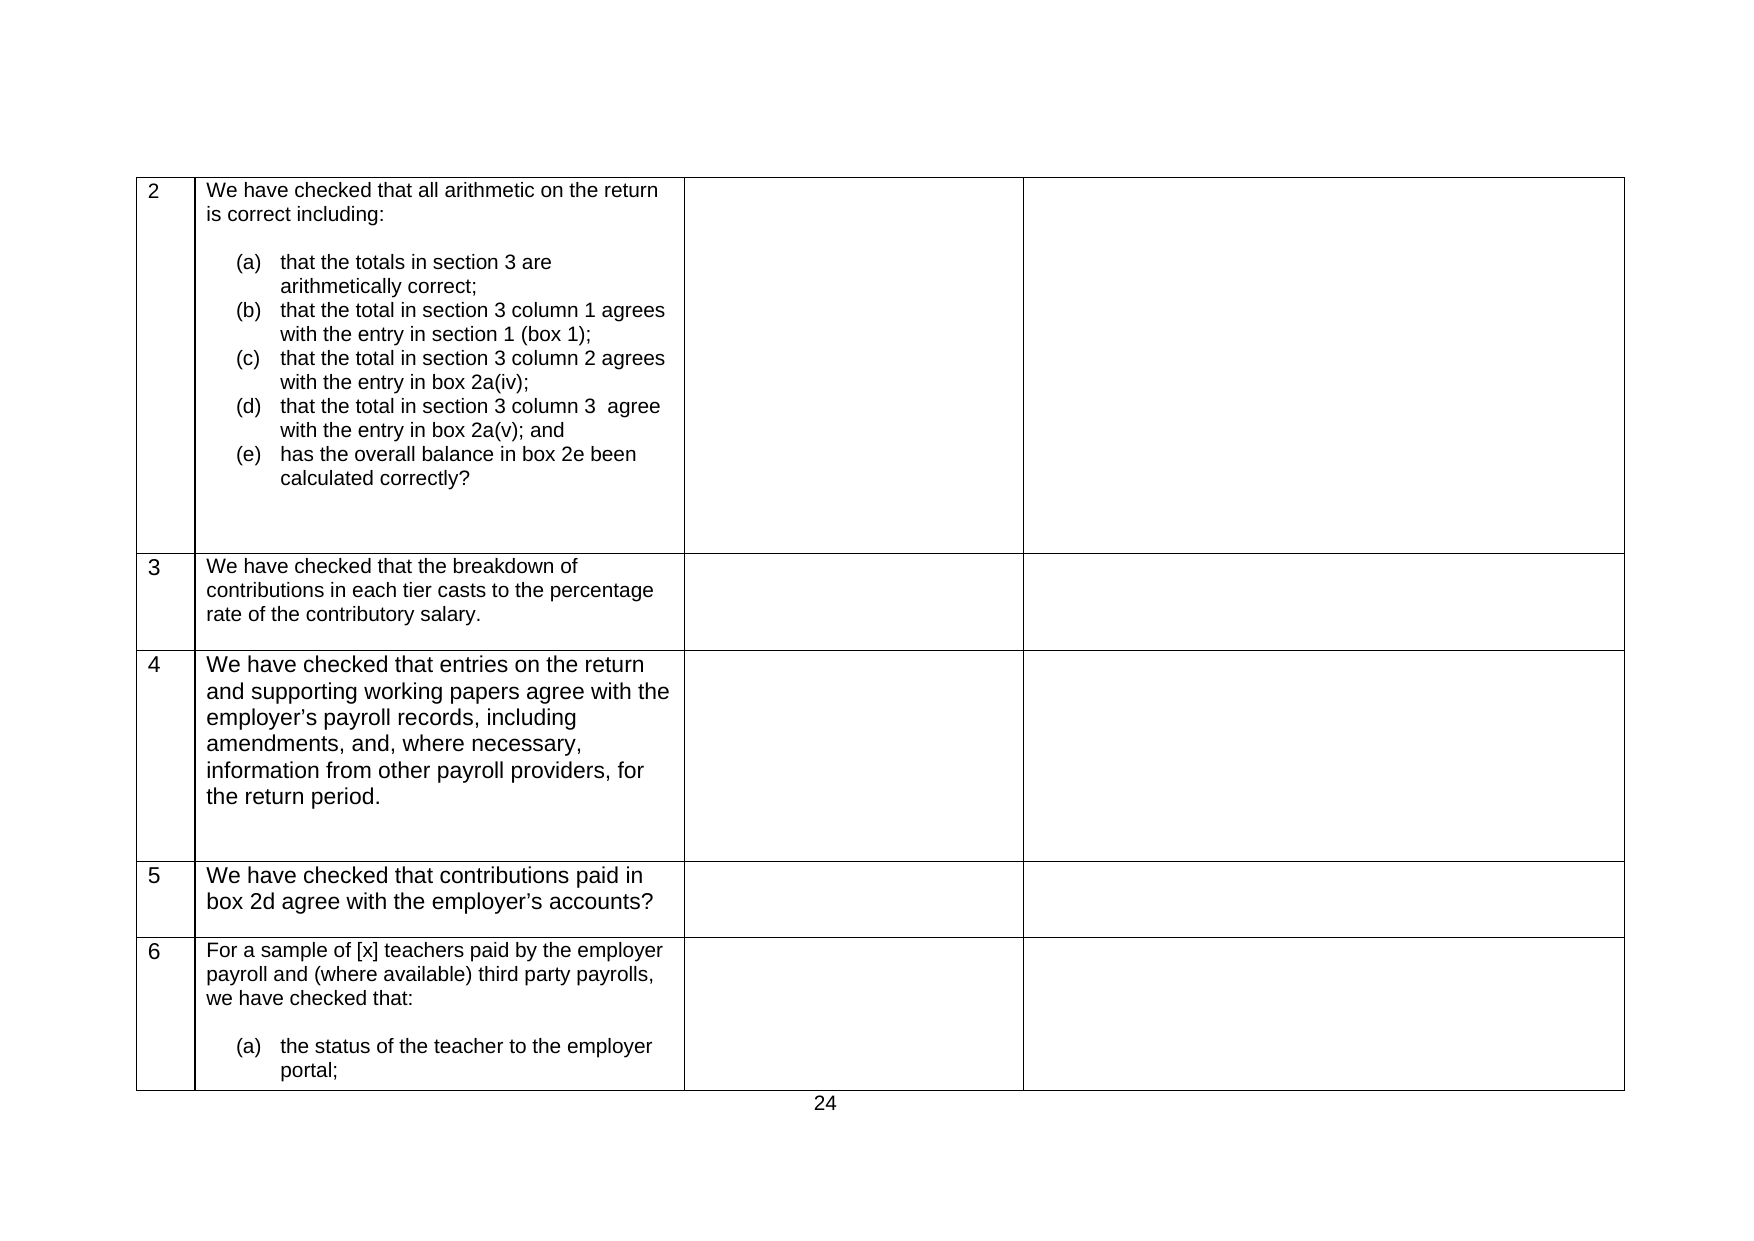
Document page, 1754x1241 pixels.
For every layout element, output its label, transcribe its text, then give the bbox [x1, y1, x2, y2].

table_cell 5 [137, 862, 194, 937]
table_cell [1024, 651, 1624, 861]
table_cell [685, 651, 1023, 861]
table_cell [196, 938, 684, 1090]
table_cell 3 [137, 554, 194, 650]
table_cell We have checked that entries on the return and supporting working papers agree with the employer’s payroll records, including amendments, and, where necessary, information from other payroll providers, for the return period. [196, 651, 684, 861]
table_cell [1024, 554, 1624, 650]
table_cell [685, 938, 1023, 1090]
table_cell [1024, 938, 1624, 1090]
table_cell 4 [137, 651, 194, 861]
table_cell 2 [137, 178, 194, 553]
table_cell We have checked that the breakdown of contributions in each tier casts to the percentage rate of the contributory salary. [196, 554, 684, 650]
table_cell [1024, 862, 1624, 937]
table_cell We have checked that all arithmetic on the return is correct including: that the totals in section 3 are arithmetically correct; that the total in section 3 column 1 agrees with the entry in section 1 (box 1); that the total in section 3 column 2 agrees with the entry in box 2a(iv); that the total in section 3 column 3 agree with the entry in box 2a(v); and has the overall balance in box 2e been calculated correctly? [196, 178, 684, 553]
table_cell [1024, 178, 1624, 553]
table_cell [685, 554, 1023, 650]
table_cell [685, 862, 1023, 937]
table_cell We have checked that contributions paid in box 2d agree with the employer’s accounts? [196, 862, 684, 937]
table_cell [685, 178, 1023, 553]
table_cell 6 [137, 938, 194, 1090]
